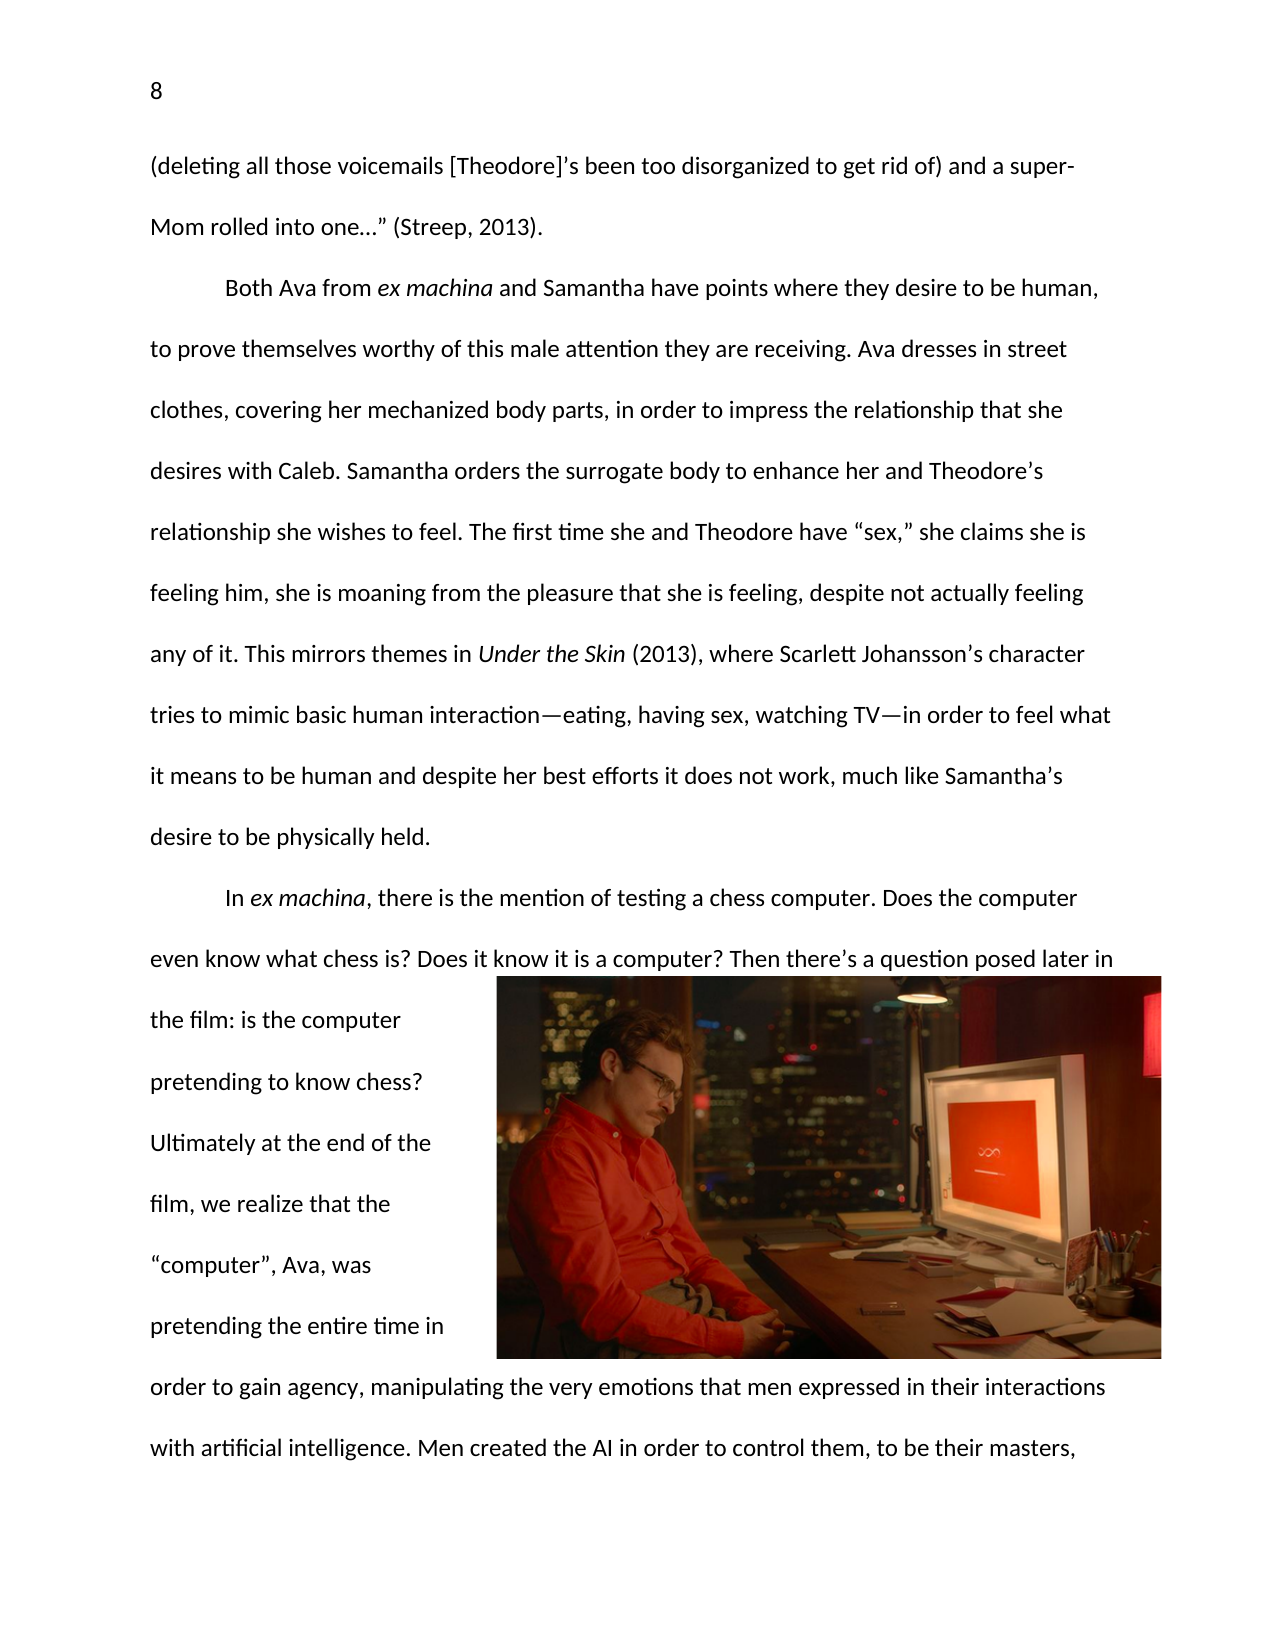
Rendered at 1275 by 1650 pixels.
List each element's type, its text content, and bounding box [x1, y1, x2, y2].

text Both Ava from ex machina and Samantha have points where they desire to be human, to prove themselves worthy of this male attention they are receiving. Ava dresses in street clothes, covering her mechanized body parts, in order to impress the relationship that she desires with Caleb. Samantha orders the surrogate body to enhance her and Theodore’s relationship she wishes to feel. The first time she and Theodore have “sex,” she claims she is feeling him, she is moaning from the pleasure that she is feeling, despite not actually feeling any of it. This mirrors themes in Under the Skin (2013), where Scarlett Johansson’s character tries to mimic basic human interaction—eating, having sex, watching TV—in order to feel what it means to be human and despite her best efforts it does not work, much like Samantha’s desire to be physically held. [150, 272, 1125, 852]
picture [496, 976, 1161, 1359]
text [150, 882, 1125, 1462]
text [150, 150, 1125, 242]
